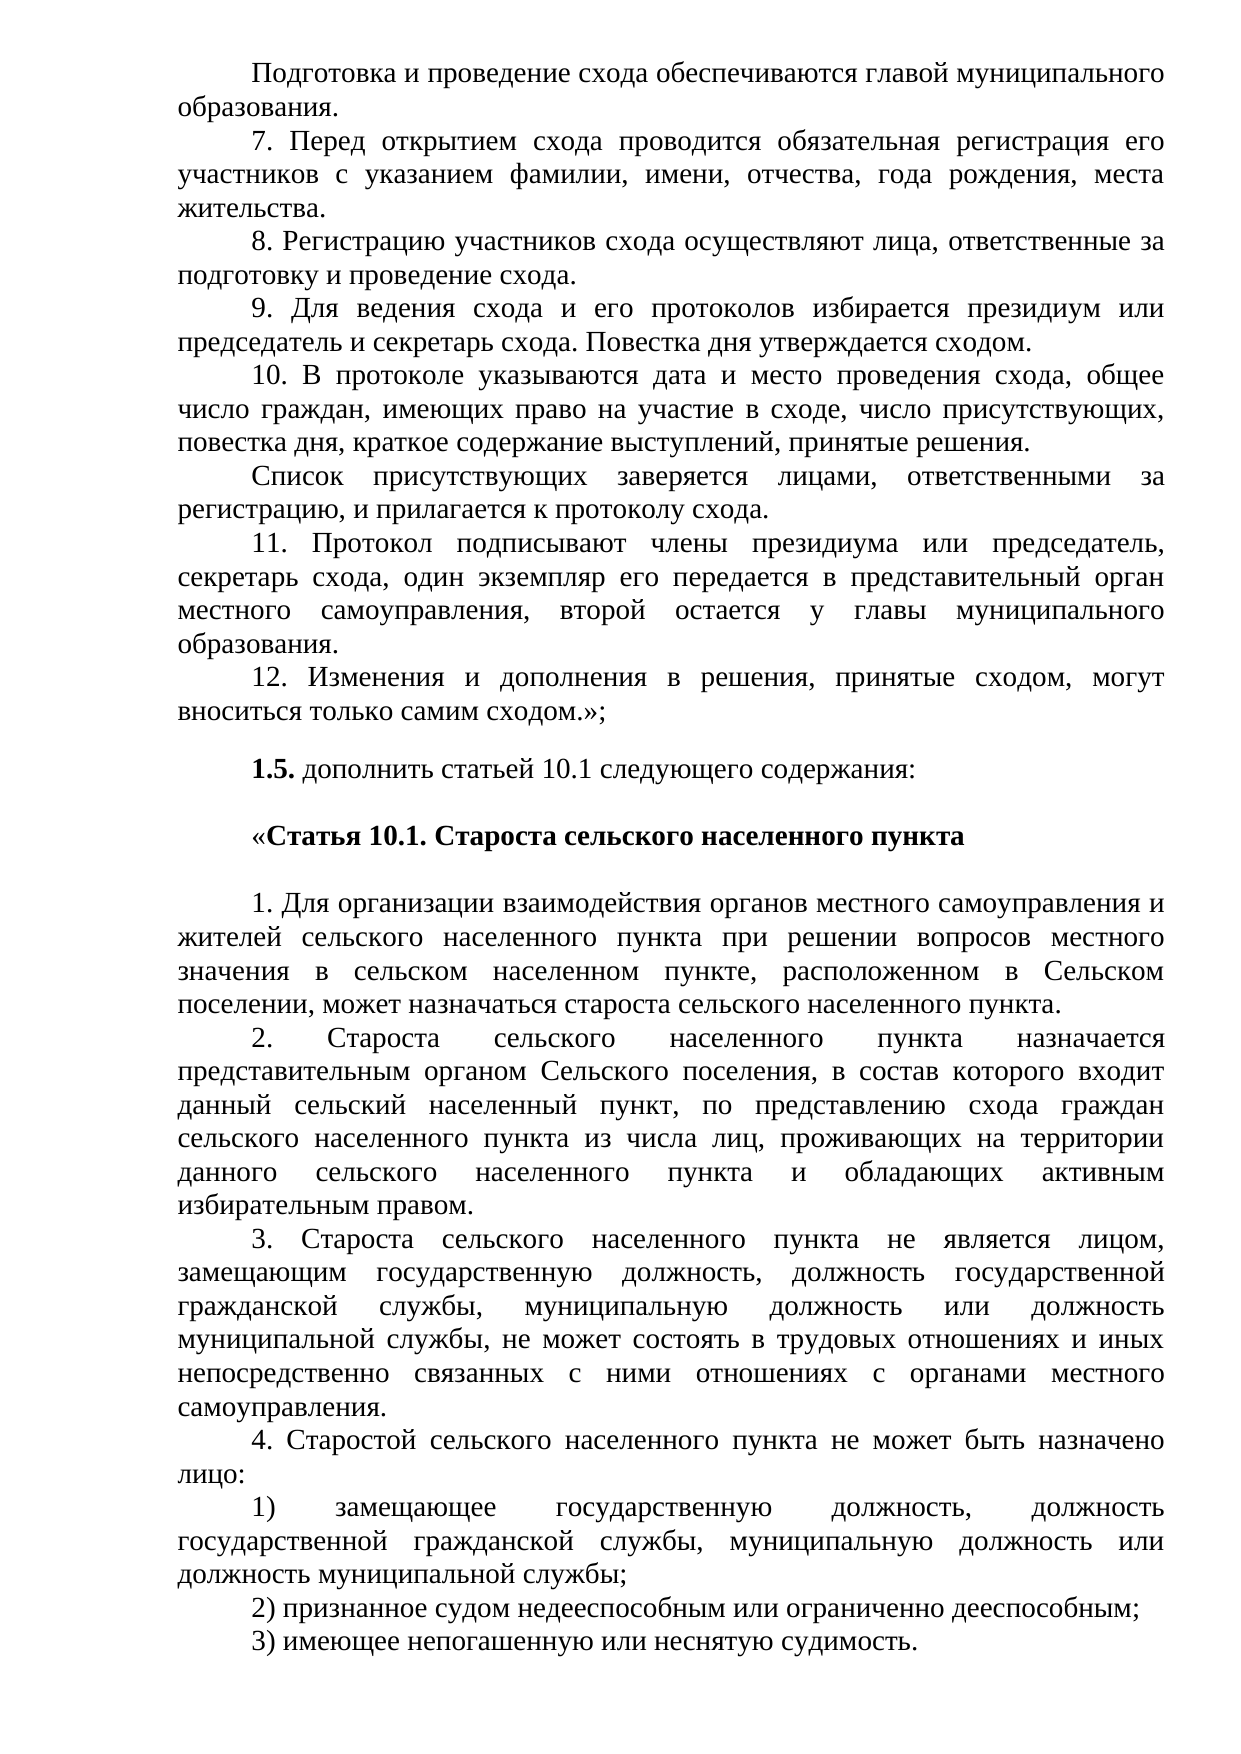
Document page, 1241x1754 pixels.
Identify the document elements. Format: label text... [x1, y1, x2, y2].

text 1. Для организации взаимодействия органов местного самоуправления и жителей сельского населенного пункта при решении вопросов местного значения в сельском населенном пункте, расположенном в Сельском поселении, может назначаться староста сельского населенного пункта. [177, 886, 1165, 1020]
text 3) имеющее непогашенную или неснятую судимость. [177, 1623, 1165, 1657]
text «Статья 10.1. Староста сельского населенного пункта [177, 818, 1165, 852]
text 1) замещающее государственную должность, должность государственной гражданской службы, муниципальную должность или должность муниципальной службы; [177, 1489, 1165, 1590]
text 2) признанное судом недееспособным или ограниченно дееспособным; [177, 1590, 1165, 1623]
text 2. Староста сельского населенного пункта назначается представительным органом Сельского поселения, в состав которого входит данный сельский населенный пункт, по представлению схода граждан сельского населенного пункта из числа лиц, проживающих на территории данного сельского населенного пункта и обладающих активным избирательным правом. [177, 1020, 1165, 1221]
text 7. Перед открытием схода проводится обязательная регистрация его участников с указанием фамилии, имени, отчества, года рождения, места жительства. [177, 123, 1165, 223]
text Список присутствующих заверяется лицами, ответственными за регистрацию, и прилагается к протоколу схода. [177, 458, 1165, 525]
text 4. Старостой сельского населенного пункта не может быть назначено лицо: [177, 1422, 1165, 1489]
text 12. Изменения и дополнения в решения, принятые сходом, могут вноситься только самим сходом.»; [177, 659, 1165, 726]
text 10. В протоколе указываются дата и место проведения схода, общее число граждан, имеющих право на участие в сходе, число присутствующих, повестка дня, краткое содержание выступлений, принятые решения. [177, 357, 1165, 458]
text 8. Регистрацию участников схода осуществляют лица, ответственные за подготовку и проведение схода. [177, 223, 1165, 290]
text 9. Для ведения схода и его протоколов избирается президиум или председатель и секретарь схода. Повестка дня утверждается сходом. [177, 290, 1165, 357]
text 1.5. дополнить статьей 10.1 следующего содержания: [177, 751, 1165, 785]
text 3. Староста сельского населенного пункта не является лицом, замещающим государственную должность, должность государственной гражданской службы, муниципальную должность или должность муниципальной службы, не может состоять в трудовых отношениях и иных непосредственно связанных с ними отношениях с органами местного самоуправления. [177, 1221, 1165, 1422]
text 11. Протокол подписывают члены президиума или председатель, секретарь схода, один экземпляр его передается в представительный орган местного самоуправления, второй остается у главы муниципального образования. [177, 525, 1165, 659]
text Подготовка и проведение схода обеспечиваются главой муниципального образования. [177, 56, 1165, 123]
